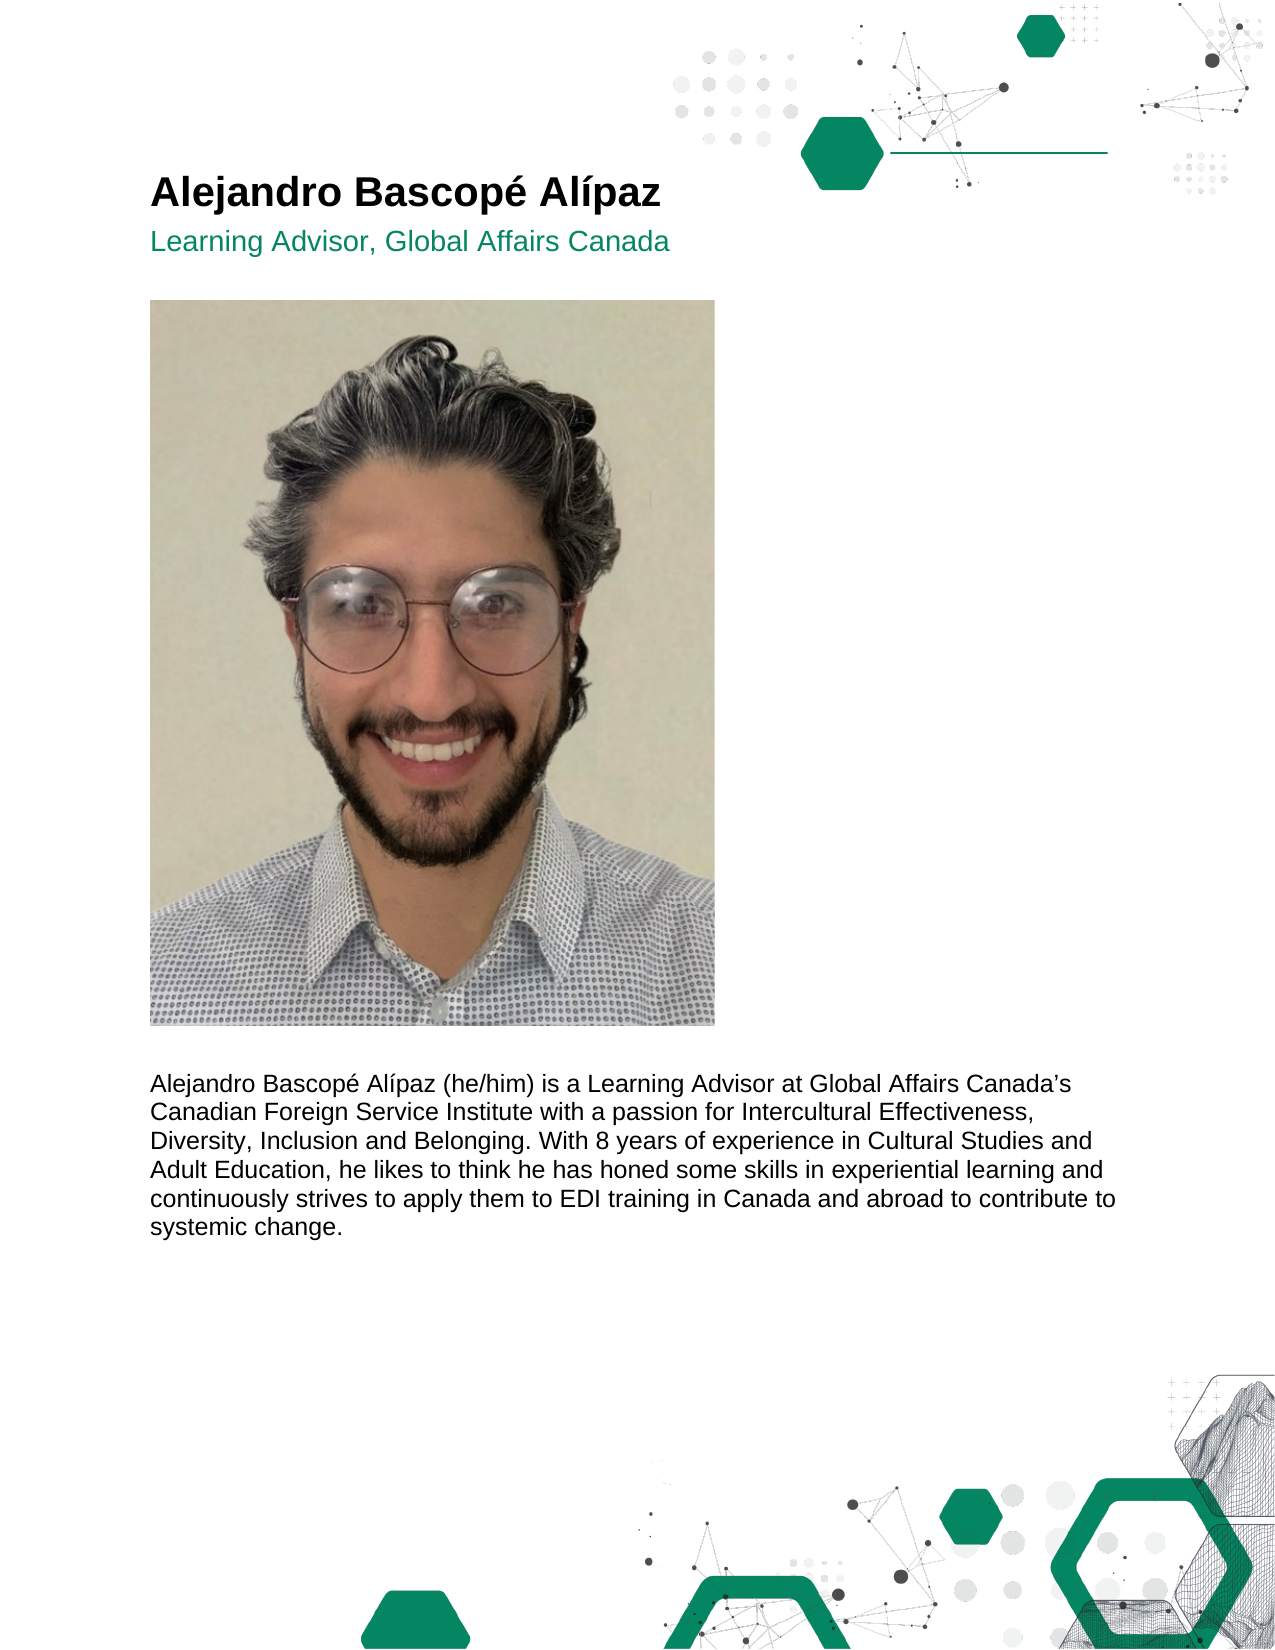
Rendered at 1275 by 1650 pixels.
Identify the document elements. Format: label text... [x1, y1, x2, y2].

picture [2, 3, 1275, 1649]
subtitle Learning Advisor, Global Affairs Canada [150, 224, 1125, 257]
text Alejandro Bascopé Alípaz (he/him) is a Learning Advisor at Global Affairs Canada’s Canadian Foreign Service Institute with a passion for Intercultural Effectiveness, Diversity, Inclusion and Belonging. With 8 years of experience in Cultural Studies and Adult Education, he likes to think he has honed some skills in experiential learning and continuously strives to apply them to EDI training in Canada and abroad to contribute to systemic change. [150, 1068, 1125, 1241]
subtitle Alejandro Bascopé Alípaz [150, 168, 1125, 216]
